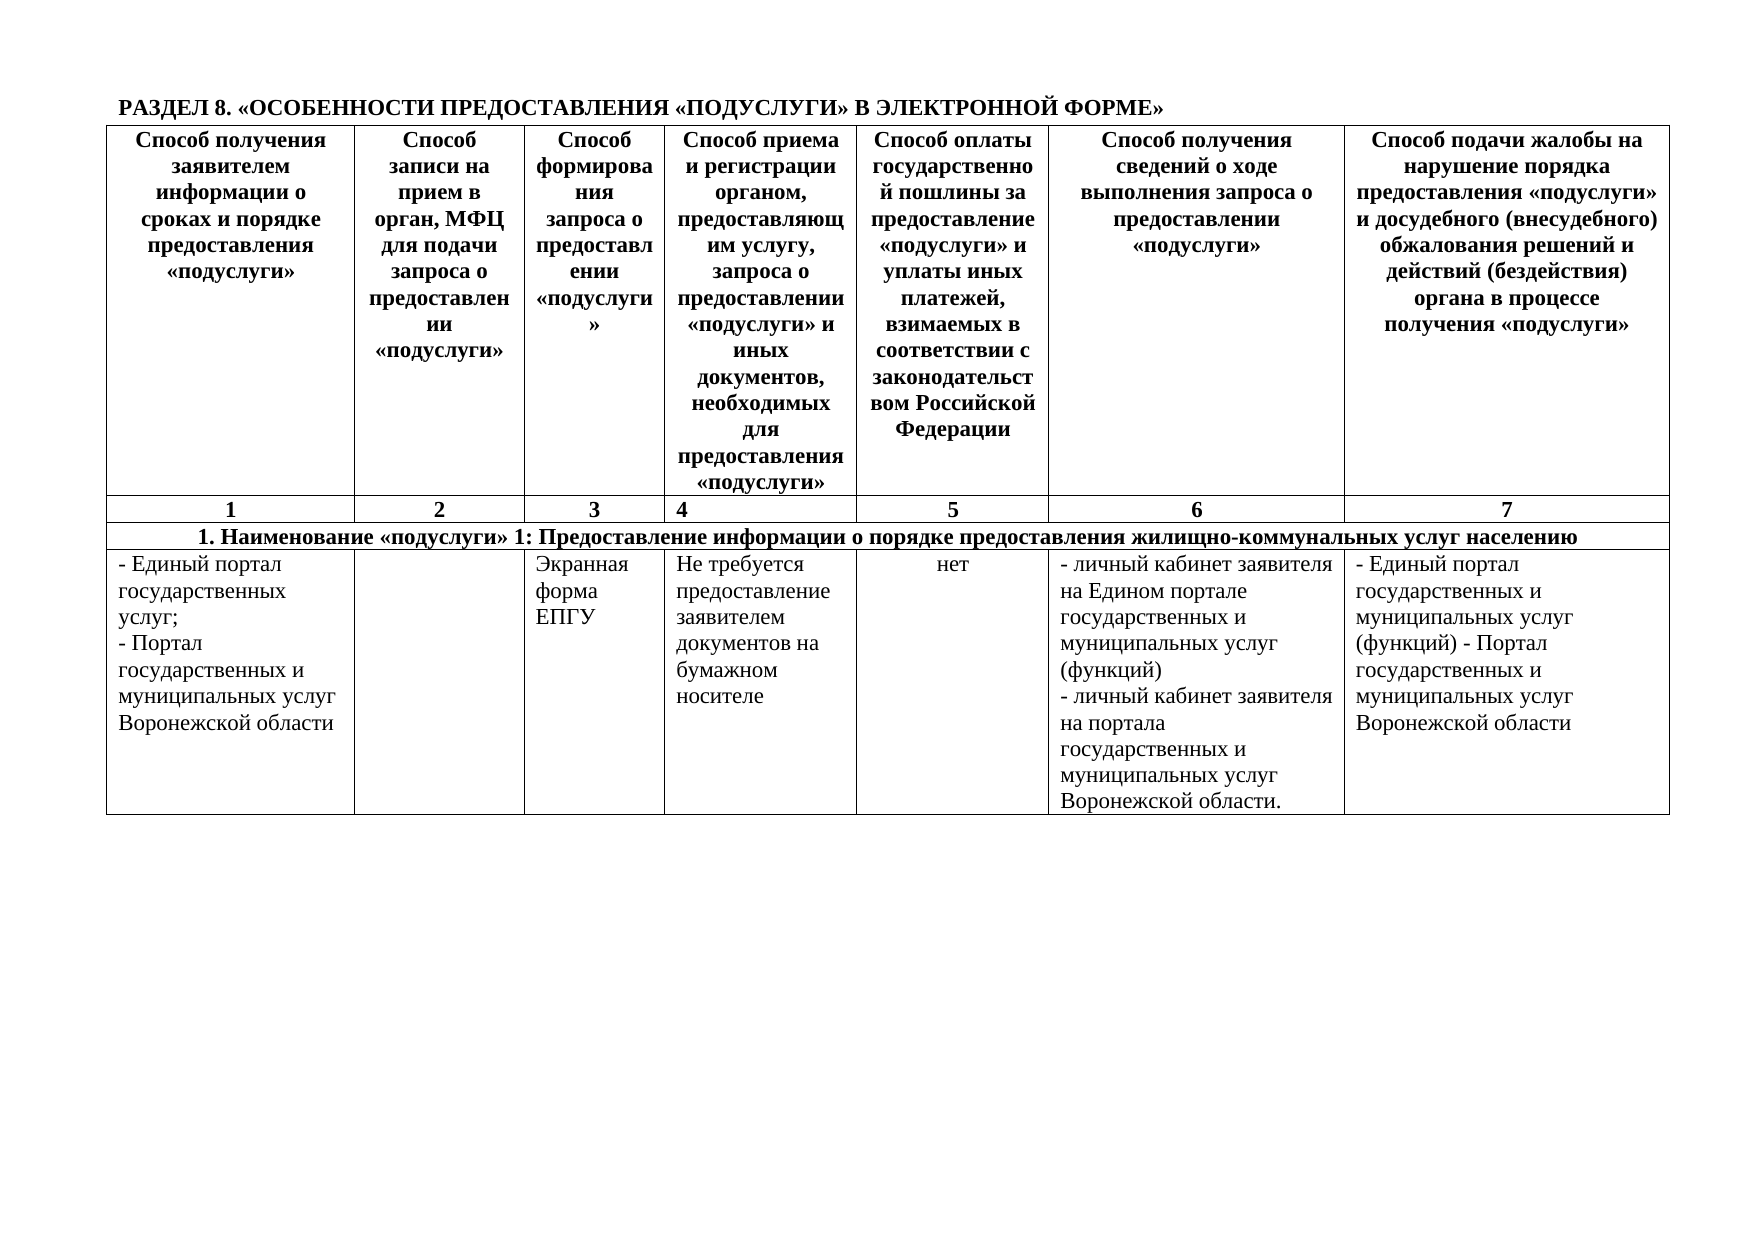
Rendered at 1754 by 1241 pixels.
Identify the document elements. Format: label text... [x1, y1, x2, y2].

table_cell 7 [1345, 496, 1669, 522]
table_header Способ подачи жалобы на нарушение порядка предоставления «подуслуги» и досудебного (внесудебного) обжалования решений и действий (бездействия) органа в процессе получения «подуслуги» [1345, 126, 1669, 494]
table_cell 6 [1049, 496, 1344, 522]
table_cell - Единый портал государственных услуг; - Портал государственных и муниципальных услуг Воронежской области [107, 550, 354, 814]
table_header Способ записи на прием в орган, МФЦ для подачи запроса о предоставлении «подуслуги» [355, 126, 524, 494]
table_cell 1 [107, 496, 354, 522]
table_header Способ формирования запроса о предоставлении «подуслуги» [525, 126, 664, 494]
table_cell Экранная форма ЕПГУ [525, 550, 664, 814]
table_cell - Единый портал государственных и муниципальных услуг (функций) - Портал государственных и муниципальных услуг Воронежской области [1345, 550, 1669, 814]
table_cell 3 [525, 496, 664, 522]
table_header Способ приема и регистрации органом, предоставляющим услугу, запроса о предоставлении «подуслуги» и иных документов, необходимых для предоставления «подуслуги» [665, 126, 856, 494]
table_cell 5 [857, 496, 1048, 522]
table_header Способ оплаты государственной пошлины за предоставление «подуслуги» и уплаты иных платежей, взимаемых в соответствии с законодательством Российской Федерации [857, 126, 1048, 494]
table_cell 2 [355, 496, 524, 522]
table_cell - личный кабинет заявителя на Едином портале государственных и муниципальных услуг (функций) - личный кабинет заявителя на портала государственных и муниципальных услуг Воронежской области. [1049, 550, 1344, 814]
table_header Способ получения заявителем информации о сроках и порядке предоставления «подуслуги» [107, 126, 354, 494]
table_cell нет [857, 550, 1048, 814]
table_cell [355, 550, 524, 814]
table_cell 1. Наименование «подуслуги» 1: Предоставление информации о порядке предоставления жилищно-коммунальных услуг населению [107, 523, 1669, 549]
table_header Способ получения сведений о ходе выполнения запроса о предоставлении «подуслуги» [1049, 126, 1344, 494]
table_cell 4 [665, 496, 856, 522]
subtitle РАЗДЕЛ 8. «ОСОБЕННОСТИ ПРЕДОСТАВЛЕНИЯ «ПОДУСЛУГИ» В ЭЛЕКТРОННОЙ ФОРМЕ» [118, 94, 1636, 121]
table_cell Не требуется предоставление заявителем документов на бумажном носителе [665, 550, 856, 814]
